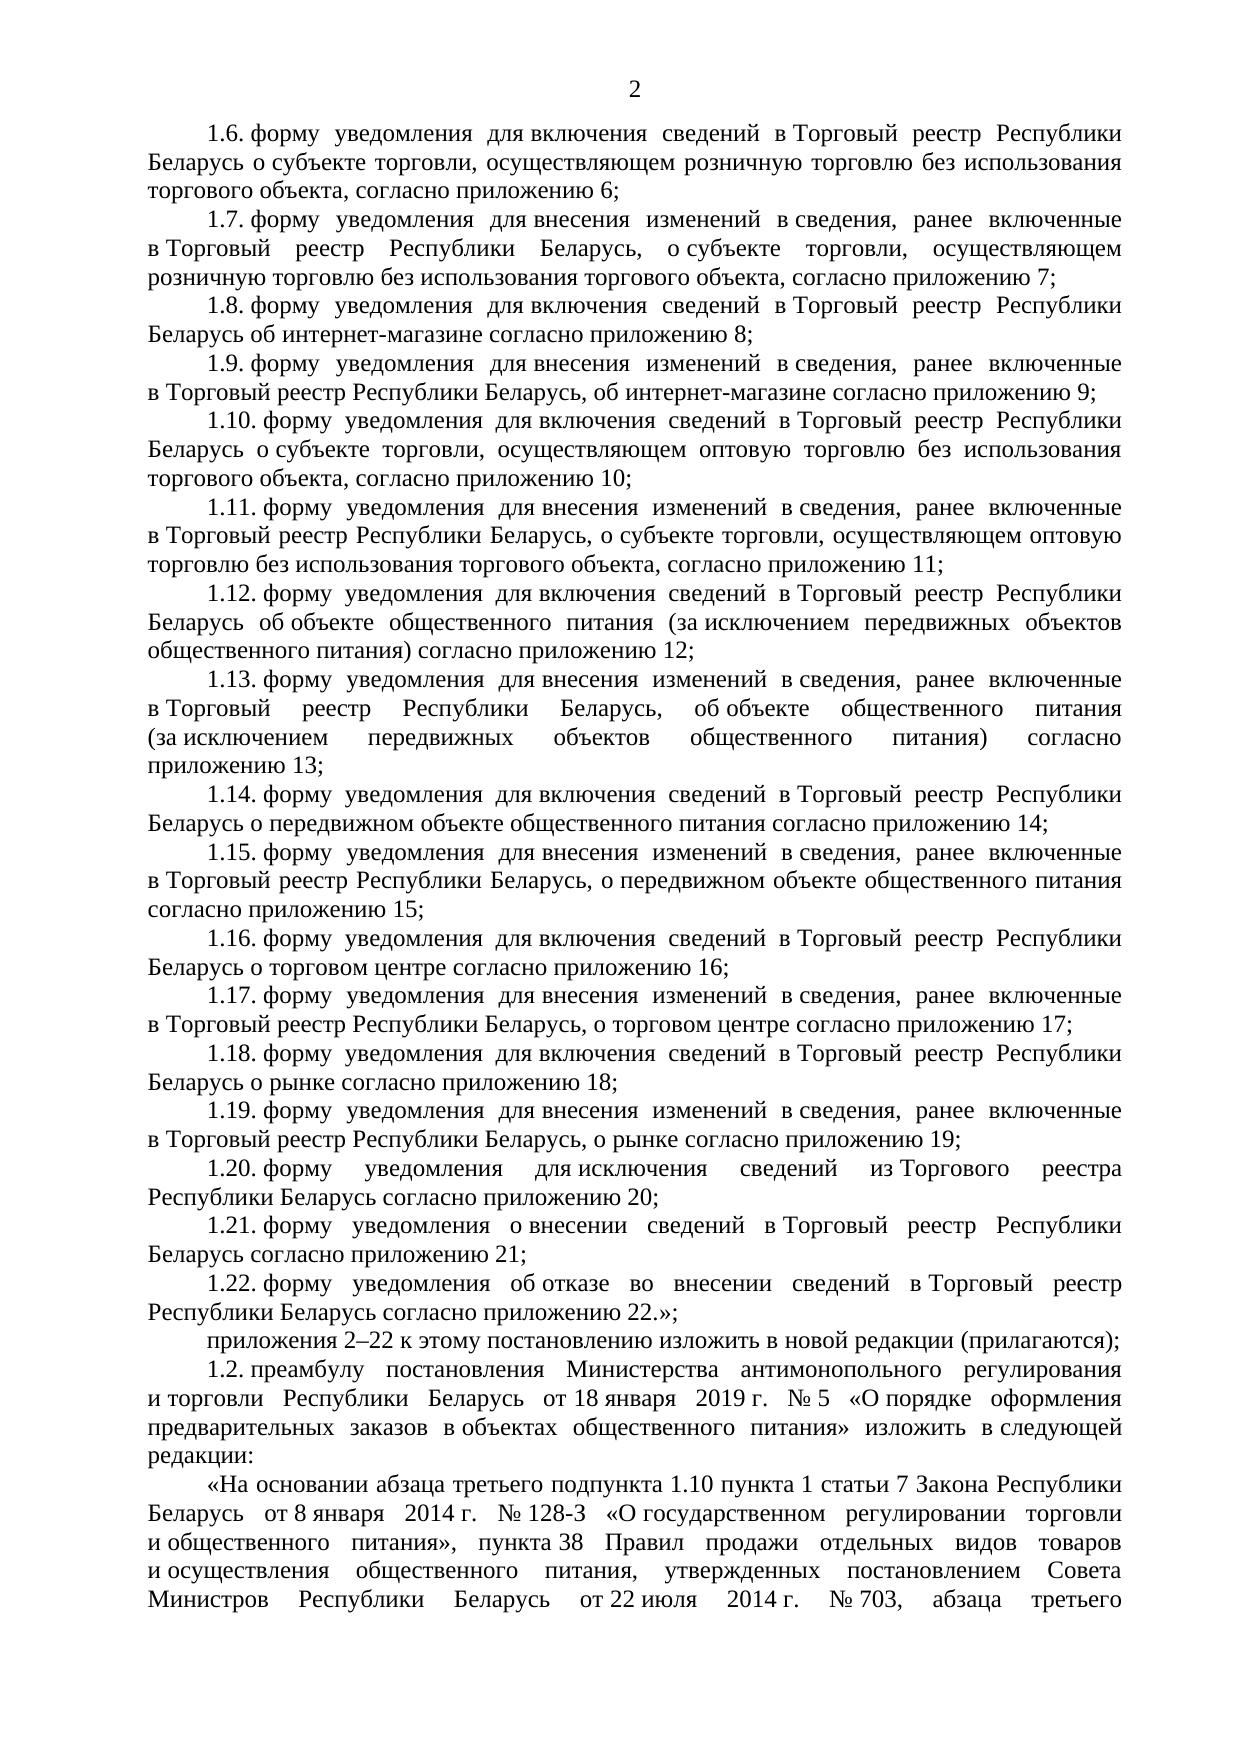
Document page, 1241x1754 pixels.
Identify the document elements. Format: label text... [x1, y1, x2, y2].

text 1.8. форму уведомления для включения сведений в Торговый реестр Республики Беларусь об интернет-магазине согласно приложению 8; [147, 291, 1122, 348]
text 1.14. форму уведомления для включения сведений в Торговый реестр Республики Беларусь о передвижном объекте общественного питания согласно приложению 14; [147, 779, 1122, 837]
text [147, 1469, 1122, 1613]
text 1.22. форму уведомления об отказе во внесении сведений в Торговый реестр Республики Беларусь согласно приложению 22.»; [147, 1268, 1122, 1326]
text 1.6. форму уведомления для включения сведений в Торговый реестр Республики Беларусь о субъекте торговли, осуществляющем розничную торговлю без использования торгового объекта, согласно приложению 6; [147, 118, 1122, 204]
text 1.21. форму уведомления о внесении сведений в Торговый реестр Республики Беларусь согласно приложению 21; [147, 1211, 1122, 1268]
text 1.11. форму уведомления для внесения изменений в сведения, ранее включенные в Торговый реестр Республики Беларусь, о субъекте торговли, осуществляющем оптовую торговлю без использования торгового объекта, согласно приложению 11; [147, 492, 1122, 578]
text 1.16. форму уведомления для включения сведений в Торговый реестр Республики Беларусь о торговом центре согласно приложению 16; [147, 923, 1122, 981]
text приложения 2–22 к этому постановлению изложить в новой редакции (прилагаются); [147, 1326, 1122, 1354]
text 1.2. преамбулу постановления Министерства антимонопольного регулирования и торговли Республики Беларусь от 18 января 2019 г. № 5 «О порядке оформления предварительных заказов в объектах общественного питания» изложить в следующей редакции: [147, 1354, 1122, 1469]
text 1.9. форму уведомления для внесения изменений в сведения, ранее включенные в Торговый реестр Республики Беларусь, об интернет-магазине согласно приложению 9; [147, 348, 1122, 406]
text 1.13. форму уведомления для внесения изменений в сведения, ранее включенные в Торговый реестр Республики Беларусь, об объекте общественного питания (за исключением передвижных объектов общественного питания) согласно приложению 13; [147, 664, 1122, 779]
text 1.15. форму уведомления для внесения изменений в сведения, ранее включенные в Торговый реестр Республики Беларусь, о передвижном объекте общественного питания согласно приложению 15; [147, 837, 1122, 923]
text 1.12. форму уведомления для включения сведений в Торговый реестр Республики Беларусь об объекте общественного питания (за исключением передвижных объектов общественного питания) согласно приложению 12; [147, 578, 1122, 664]
text 1.18. форму уведомления для включения сведений в Торговый реестр Республики Беларусь о рынке согласно приложению 18; [147, 1038, 1122, 1096]
text 1.20. форму уведомления для исключения сведений из Торгового реестра Республики Беларусь согласно приложению 20; [147, 1153, 1122, 1211]
text 1.10. форму уведомления для включения сведений в Торговый реестр Республики Беларусь о субъекте торговли, осуществляющем оптовую торговлю без использования торгового объекта, согласно приложению 10; [147, 406, 1122, 492]
text 1.17. форму уведомления для внесения изменений в сведения, ранее включенные в Торговый реестр Республики Беларусь, о торговом центре согласно приложению 17; [147, 981, 1122, 1038]
text 1.19. форму уведомления для внесения изменений в сведения, ранее включенные в Торговый реестр Республики Беларусь, о рынке согласно приложению 19; [147, 1096, 1122, 1153]
text 1.7. форму уведомления для внесения изменений в сведения, ранее включенные в Торговый реестр Республики Беларусь, о субъекте торговли, осуществляющем розничную торговлю без использования торгового объекта, согласно приложению 7; [147, 204, 1122, 291]
